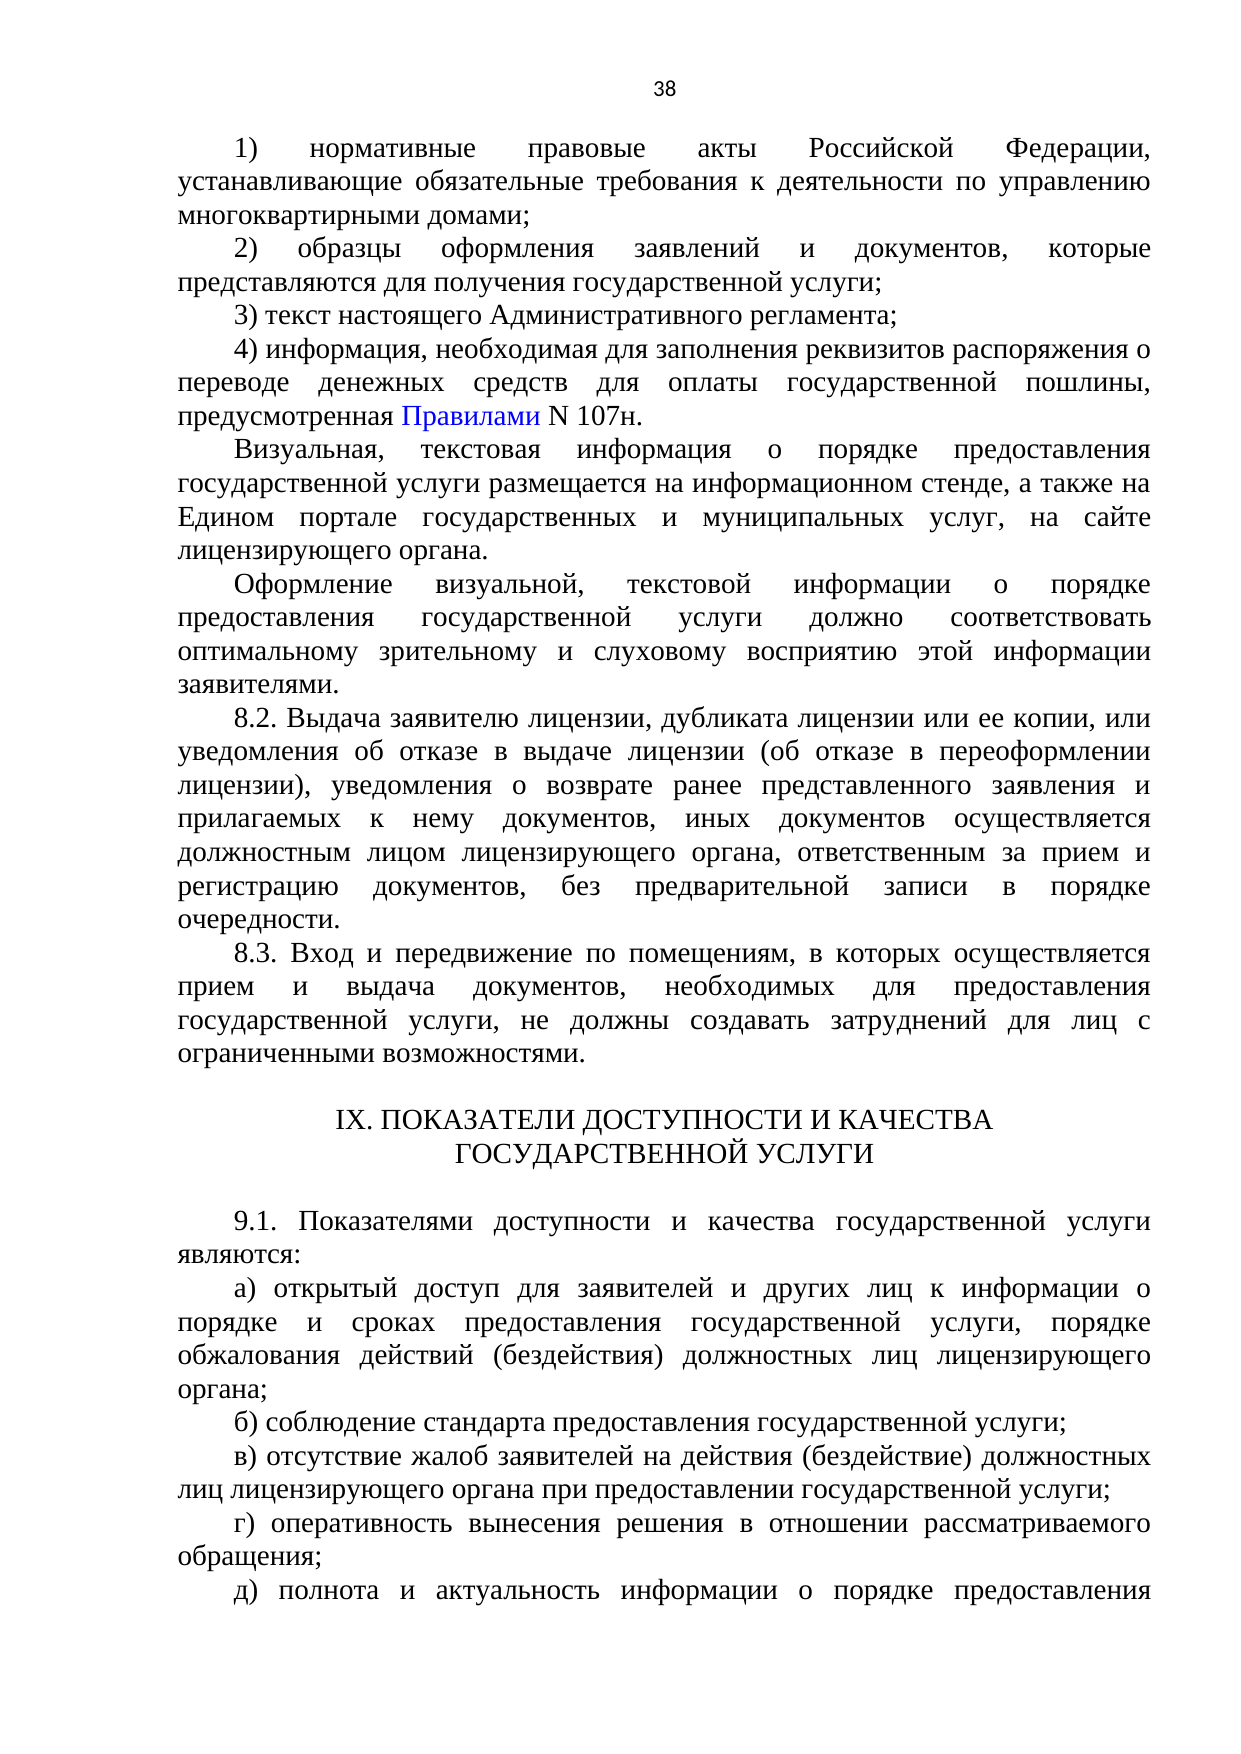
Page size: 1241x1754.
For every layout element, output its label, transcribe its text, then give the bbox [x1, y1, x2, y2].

text ГОСУДАРСТВЕННОЙ УСЛУГИ [177, 1136, 1152, 1169]
text 9.1. Показателями доступности и качества государственной услуги являются: [177, 1203, 1152, 1270]
text 4) информация, необходимая для заполнения реквизитов распоряжения о переводе денежных средств для оплаты государственной пошлины, предусмотренная Правилами N 107н. [177, 331, 1152, 432]
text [177, 1572, 1152, 1606]
text б) соблюдение стандарта предоставления государственной услуги; [177, 1404, 1152, 1438]
text Визуальная, текстовая информация о порядке предоставления государственной услуги размещается на информационном стенде, а также на Едином портале государственных и муниципальных услуг, на сайте лицензирующего органа. [177, 432, 1152, 566]
text 8.2. Выдача заявителю лицензии, дубликата лицензии или ее копии, или уведомления об отказе в выдаче лицензии (об отказе в переоформлении лицензии), уведомления о возврате ранее представленного заявления и прилагаемых к нему документов, иных документов осуществляется должностным лицом лицензирующего органа, ответственным за прием и регистрацию документов, без предварительной записи в порядке очередности. [177, 700, 1152, 935]
text г) оперативность вынесения решения в отношении рассматриваемого обращения; [177, 1505, 1152, 1572]
text 2) образцы оформления заявлений и документов, которые представляются для получения государственной услуги; [177, 230, 1152, 297]
text а) открытый доступ для заявителей и других лиц к информации о порядке и сроках предоставления государственной услуги, порядке обжалования действий (бездействия) должностных лиц лицензирующего органа; [177, 1270, 1152, 1404]
text 8.3. Вход и передвижение по помещениям, в которых осуществляется прием и выдача документов, необходимых для предоставления государственной услуги, не должны создавать затруднений для лиц с ограниченными возможностями. [177, 935, 1152, 1069]
text 1) нормативные правовые акты Российской Федерации, устанавливающие обязательные требования к деятельности по управлению многоквартирными домами; [177, 130, 1152, 230]
text в) отсутствие жалоб заявителей на действия (бездействие) должностных лиц лицензирующего органа при предоставлении государственной услуги; [177, 1438, 1152, 1505]
text Оформление визуальной, текстовой информации о порядке предоставления государственной услуги должно соответствовать оптимальному зрительному и слуховому восприятию этой информации заявителями. [177, 566, 1152, 700]
text IX. ПОКАЗАТЕЛИ ДОСТУПНОСТИ И КАЧЕСТВА [177, 1102, 1152, 1136]
text 3) текст настоящего Административного регламента; [177, 297, 1152, 331]
